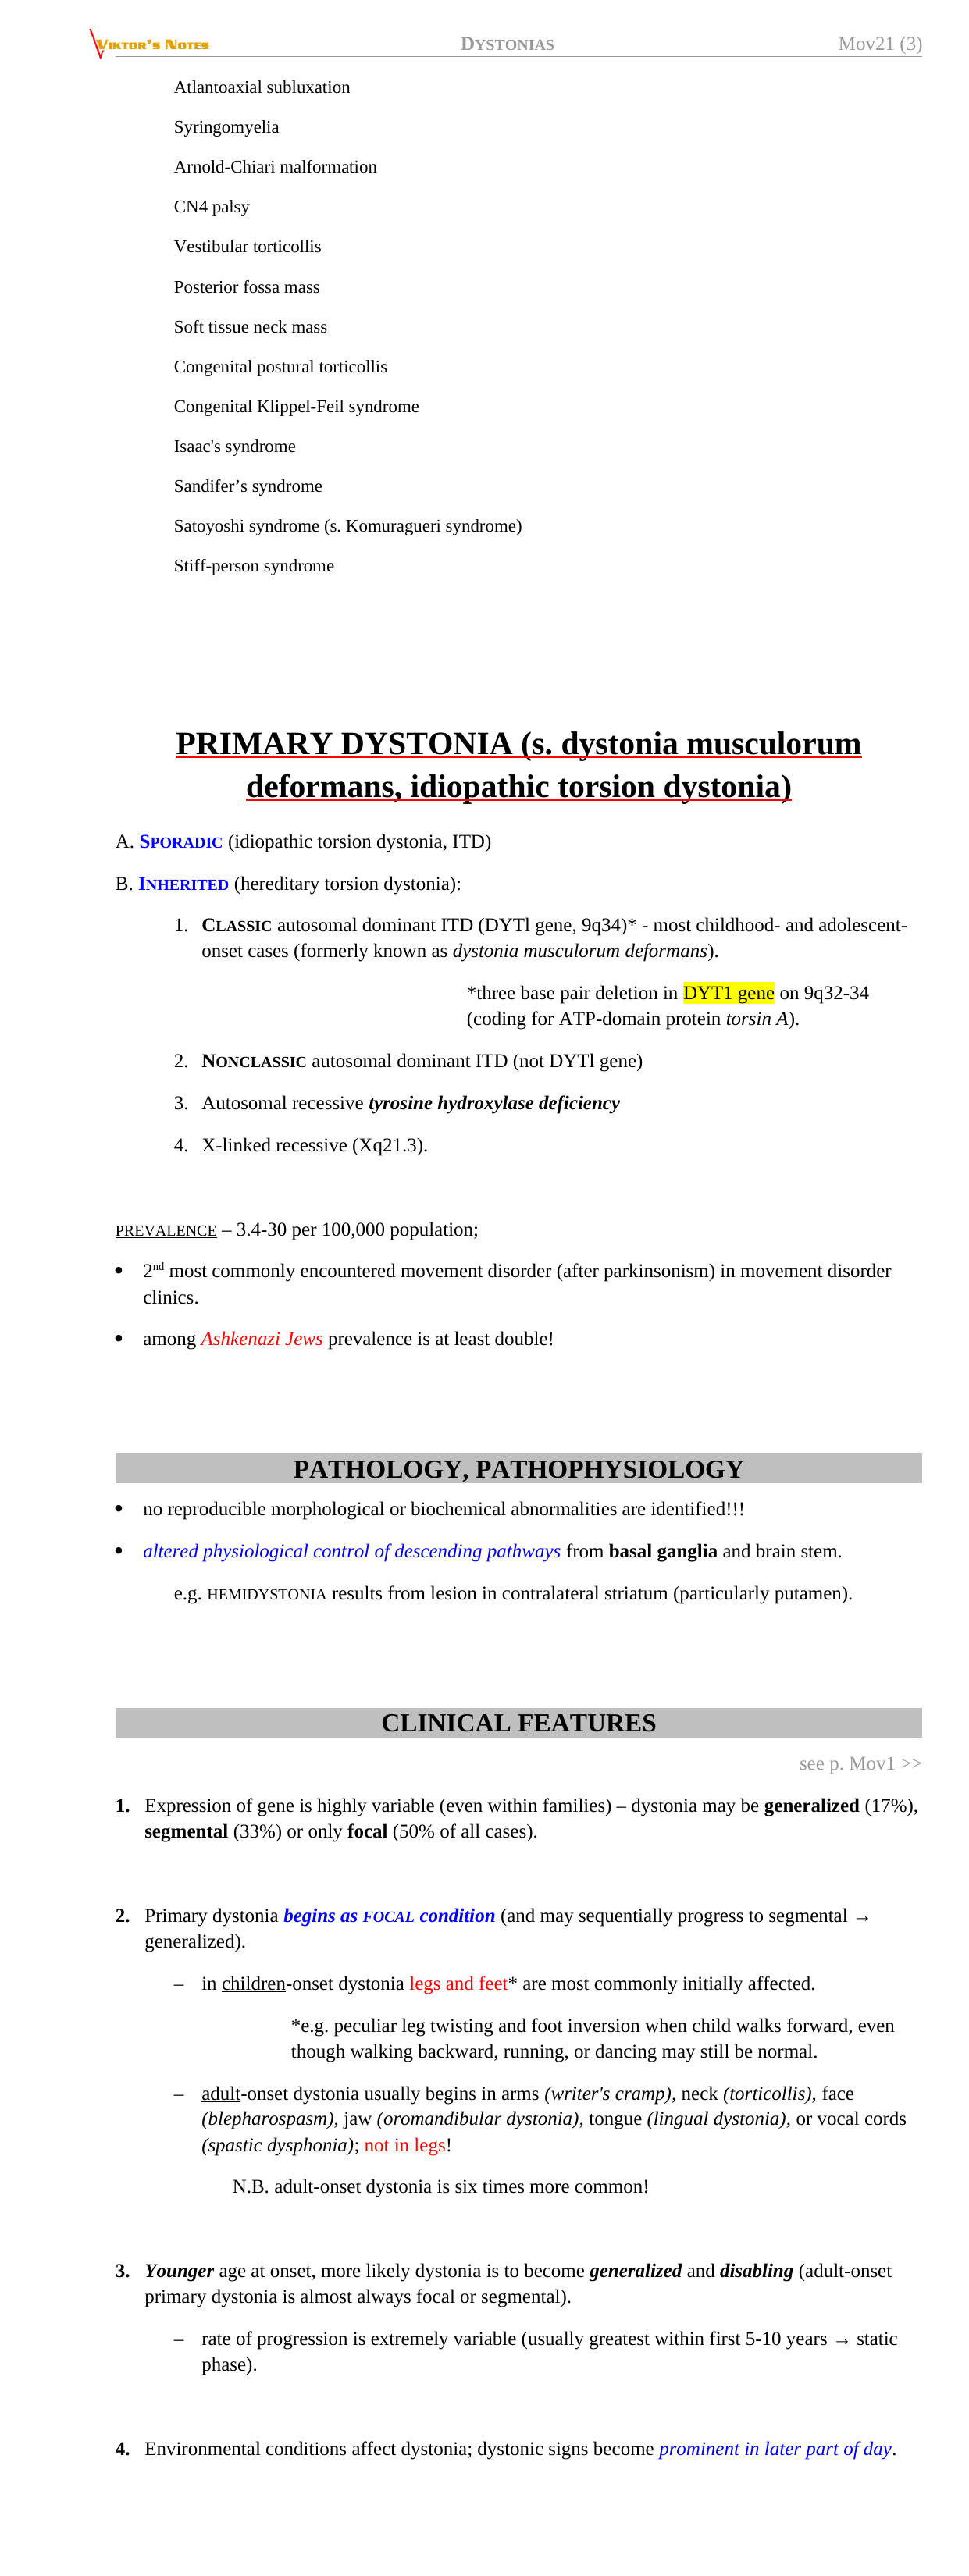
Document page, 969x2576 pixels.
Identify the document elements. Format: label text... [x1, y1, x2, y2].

text Isaac's syndrome [174, 436, 922, 456]
text B. Inherited (hereditary torsion dystonia): [116, 872, 922, 894]
list Autosomal recessive tyrosine hydroxylase deficiency [174, 1091, 922, 1114]
text Stiff-person syndrome [174, 555, 922, 575]
list Younger age at onset, more likely dystonia is to become generalized and disabling (adult-onset primary dystonia is almost always focal or segmental). [116, 2259, 922, 2307]
list no reproducible morphological or biochemical abnormalities are identified!!! [116, 1497, 922, 1520]
list Nonclassic autosomal dominant ITD (not DYTl gene) [174, 1049, 922, 1072]
text CN4 palsy [174, 196, 922, 217]
list Environmental conditions affect dystonia; dystonic signs become prominent in later part of day. [116, 2437, 922, 2460]
text e.g. hemidystonia results from lesion in contralateral striatum (particularly putamen). [174, 1582, 922, 1604]
list X-linked recessive (Xq21.3). [174, 1133, 922, 1156]
text Congenital Klippel-Feil syndrome [174, 396, 922, 416]
list altered physiological control of descending pathways from basal ganglia and brain stem. [116, 1539, 922, 1562]
text Atlantoaxial subluxation [174, 76, 922, 98]
text Vestibular torticollis [174, 236, 922, 257]
list rate of progression is extremely variable (usually greatest within first 5-10 years → static phase). [174, 2327, 922, 2375]
list Classic autosomal dominant ITD (DYTl gene, 9q34)* - most childhood- and adolescent-onset cases (formerly known as dystonia musculorum deformans). [174, 914, 922, 962]
list 2nd most commonly encountered movement disorder (after parkinsonism) in movement disorder clinics. [116, 1259, 922, 1308]
text Pathology, Pathophysiology [116, 1453, 922, 1483]
list Primary dystonia begins as focal condition (and may sequentially progress to segmental → generalized). [116, 1904, 922, 1952]
text *three base pair deletion in DYT1 gene on 9q32-34 (coding for ATP-domain protein torsin A). [467, 981, 922, 1030]
list adult-onset dystonia usually begins in arms (writer's cramp), neck (torticollis), face (blepharospasm), jaw (oromandibular dystonia), tongue (lingual dystonia), or vocal cords (spastic dysphonia); not in legs! [174, 2082, 922, 2155]
text Arnold-Chiari malformation [174, 156, 922, 177]
text Clinical Features [116, 1708, 922, 1738]
text A. Sporadic (idiopathic torsion dystonia, ITD) [116, 830, 922, 852]
text *e.g. peculiar leg twisting and foot inversion when child walks forward, even though walking backward, running, or dancing may still be normal. [291, 2014, 922, 2062]
text prevalence – 3.4-30 per 100,000 population; [116, 1218, 922, 1240]
list among Ashkenazi Jews prevalence is at least double! [116, 1327, 922, 1350]
text see p. Mov1 >> [116, 1752, 922, 1774]
text Soft tissue neck mass [174, 315, 922, 336]
picture [87, 29, 210, 61]
text Satoyoshi syndrome (s. Komuragueri syndrome) [174, 515, 922, 535]
text Posterior fossa mass [174, 276, 922, 297]
list Expression of gene is highly variable (even within families) – dystonia may be generalized (17%), segmental (33%) or only focal (50% of all cases). [116, 1794, 922, 1842]
text Primary Dystonia (s. dystonia musculorum deformans, idiopathic torsion dystonia) [116, 724, 922, 805]
text Syringomyelia [174, 116, 922, 137]
text Congenital postural torticollis [174, 356, 922, 376]
text N.B. adult-onset dystonia is six times more common! [233, 2175, 922, 2197]
text Sandifer’s syndrome [174, 475, 922, 496]
list in children-onset dystonia legs and feet* are most commonly initially affected. [174, 1972, 922, 1994]
